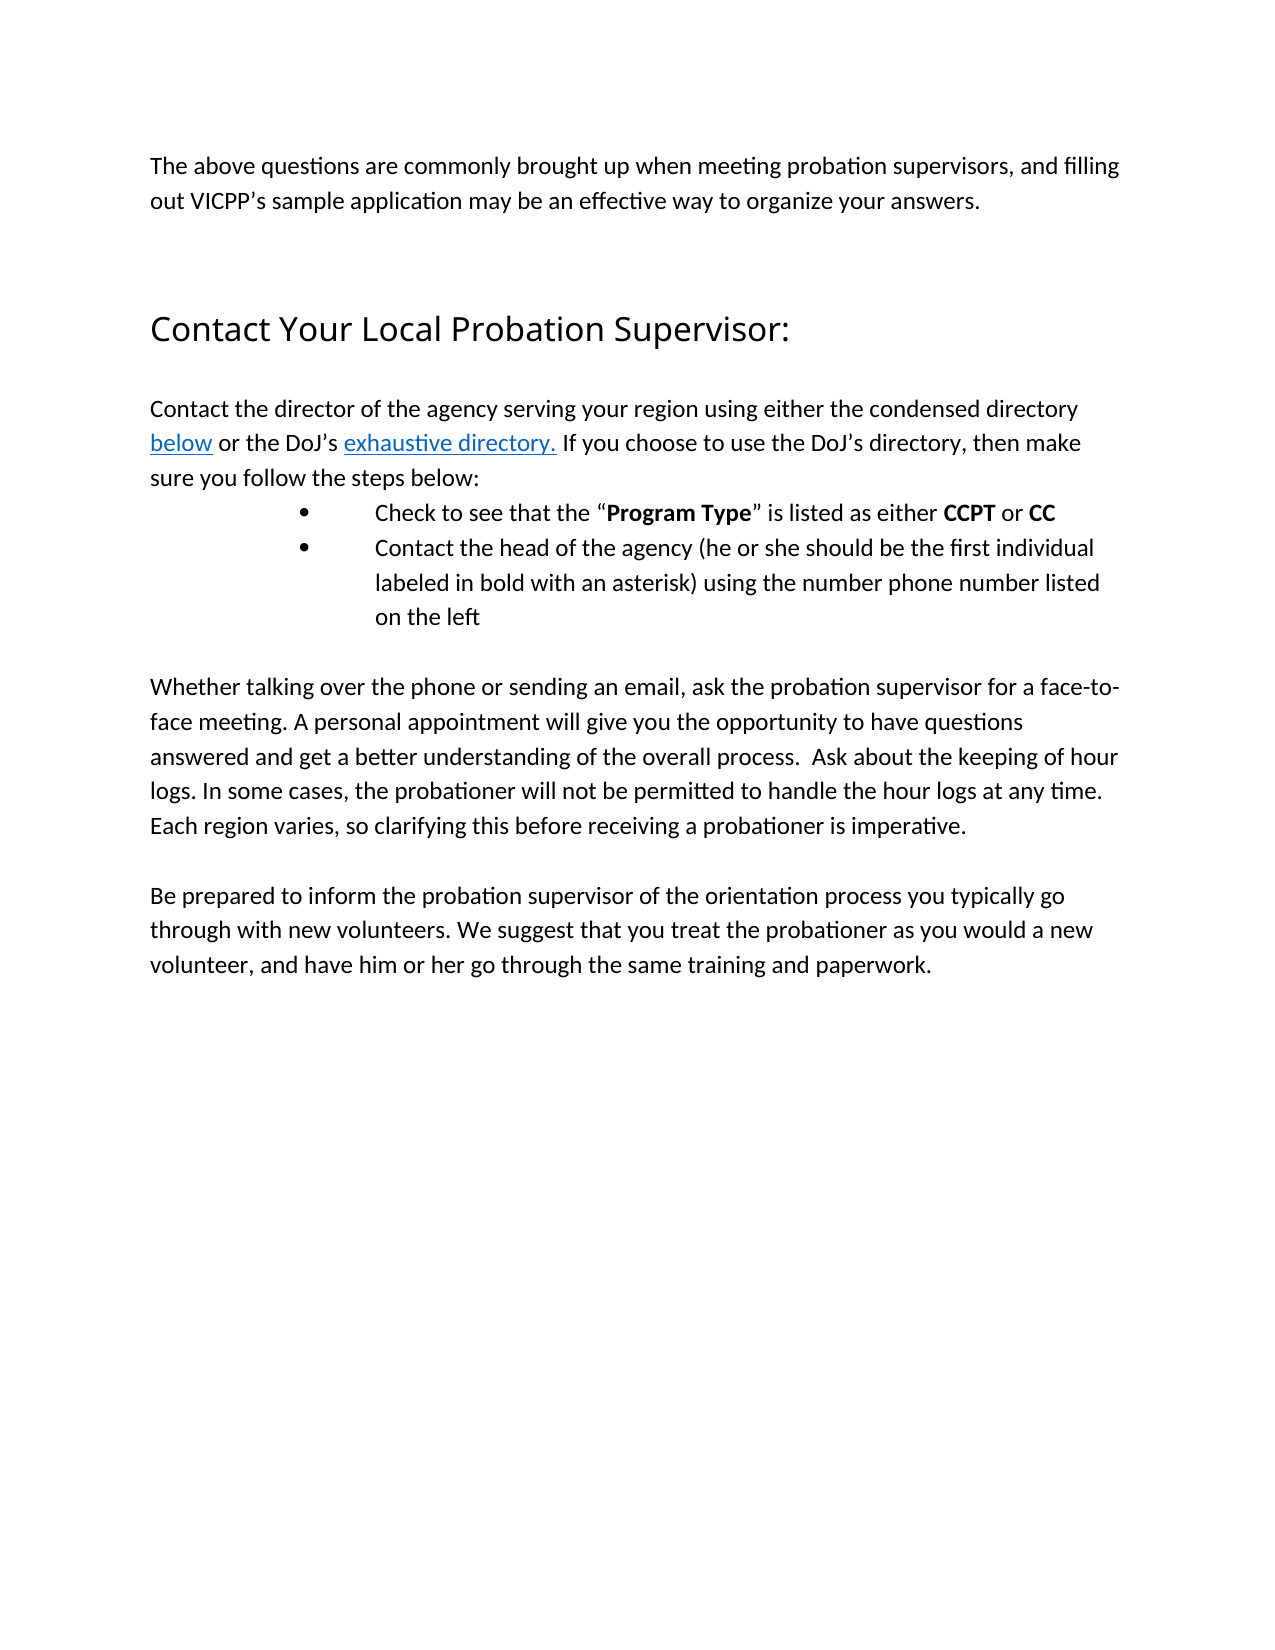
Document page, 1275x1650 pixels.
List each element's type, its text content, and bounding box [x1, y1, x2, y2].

text Contact the director of the agency serving your region using either the condensed directory below or the DoJ’s exhaustive directory. If you choose to use the DoJ’s directory, then make sure you follow the steps below: [150, 393, 1125, 493]
list Contact the head of the agency (he or she should be the first individual labeled in bold with an asterisk) using the number phone number listed on the left [300, 532, 1125, 632]
text Contact Your Local Probation Supervisor: [150, 306, 1125, 352]
text Whether talking over the phone or sending an email, ask the probation supervisor for a face-to-face meeting. A personal appointment will give you the opportunity to have questions answered and get a better understanding of the overall process. Ask about the keeping of hour logs. In some cases, the probationer will not be permitted to handle the hour logs at any time. Each region varies, so clarifying this before receiving a probationer is imperative. [150, 671, 1125, 841]
list Check to see that the “Program Type” is listed as either CCPT or CC [300, 497, 1125, 528]
text Be prepared to inform the probation supervisor of the orientation process you typically go through with new volunteers. We suggest that you treat the probationer as you would a new volunteer, and have him or her go through the same training and paperwork. [150, 880, 1125, 980]
text The above questions are commonly brought up when meeting probation supervisors, and filling out VICPP’s sample application may be an effective way to organize your answers. [150, 150, 1125, 215]
